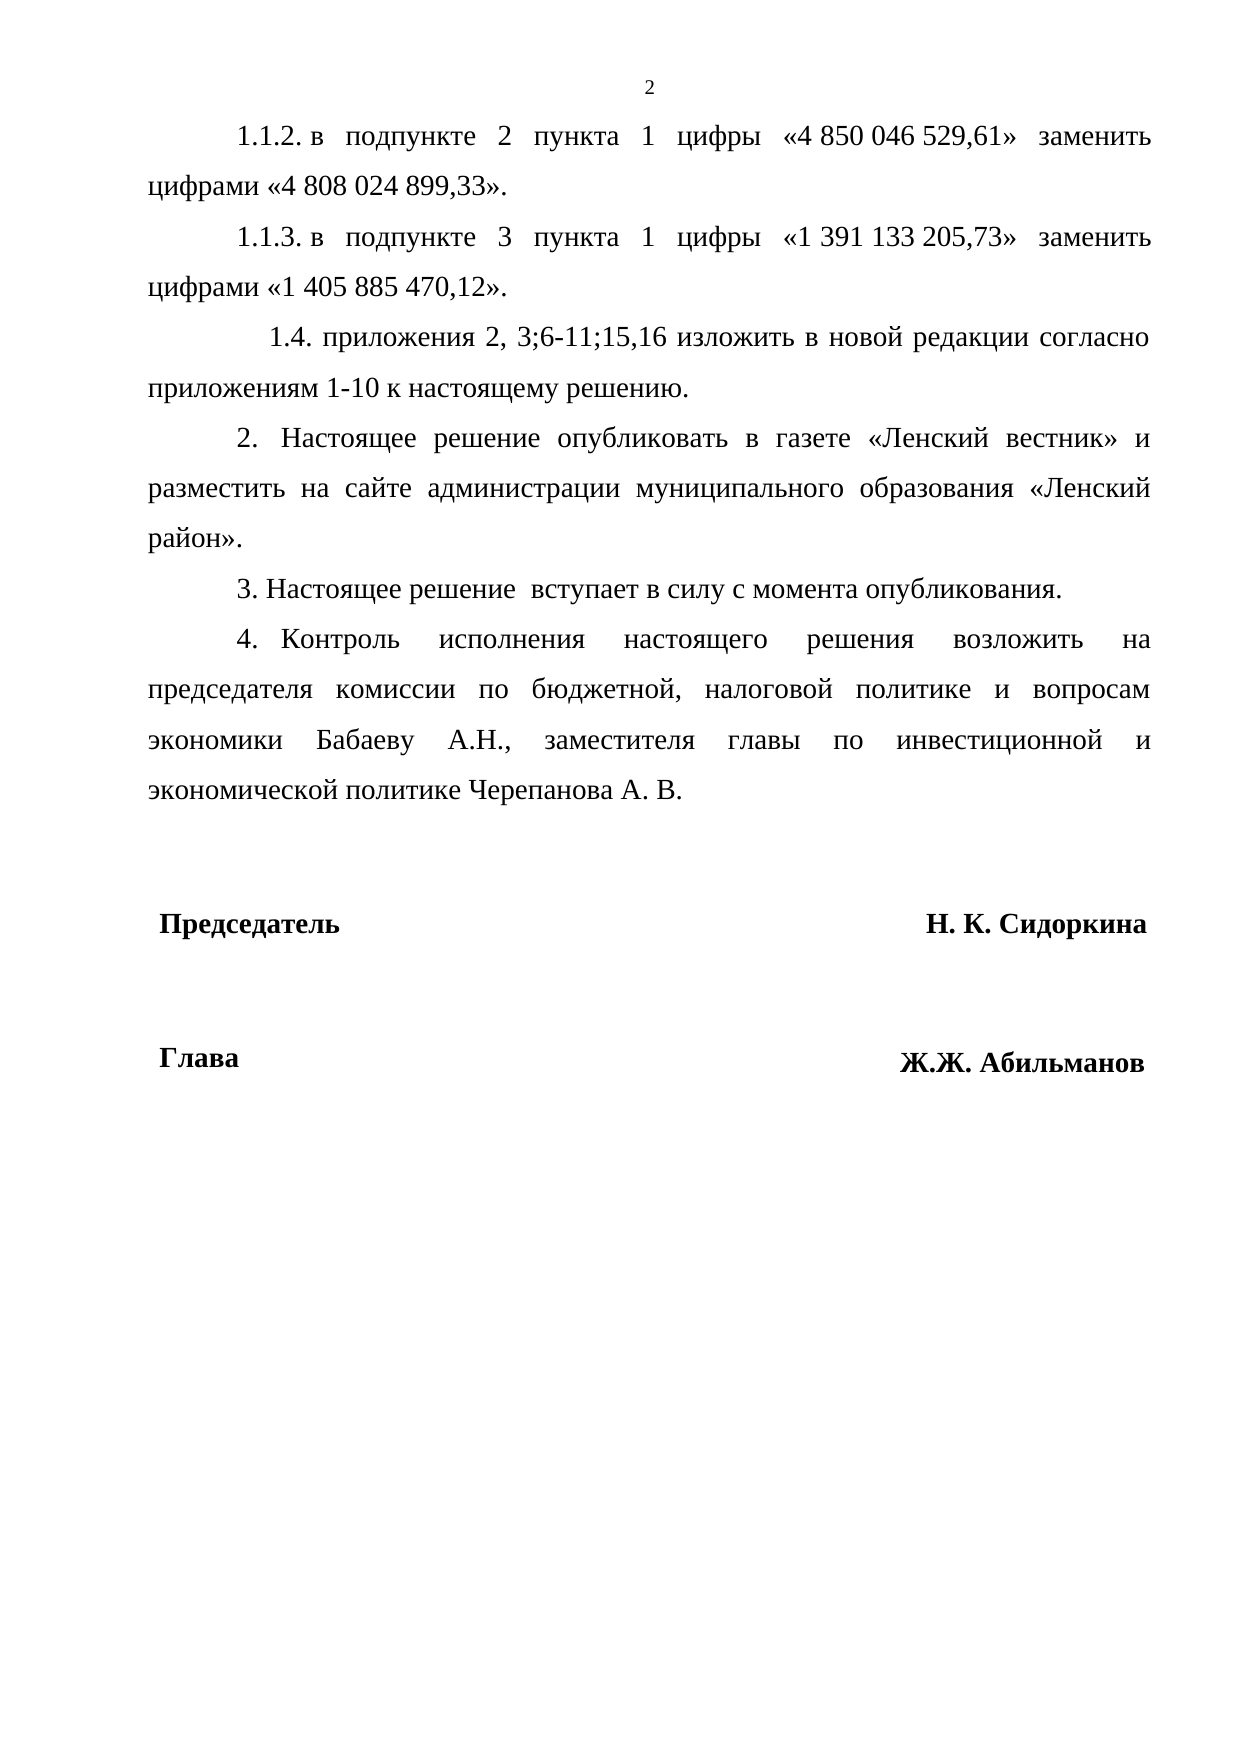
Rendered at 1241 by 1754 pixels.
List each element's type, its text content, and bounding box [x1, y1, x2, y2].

table_header Н. К. Сидоркина Ж.Ж. Абильманов [663, 873, 1177, 1125]
list Контроль исполнения настоящего решения возложить на председателя комиссии по бюджетной, налоговой политике и вопросам экономики Бабаеву А.Н., заместителя главы по инвестиционной и экономической политике Черепанова А. В. [148, 621, 1152, 806]
list в подпункте 2 пункта 1 цифры «4 850 046 529,61» заменить цифрами «4 808 024 899,33». [148, 118, 1152, 202]
list в подпункте 3 пункта 1 цифры «1 391 133 205,73» заменить цифрами «1 405 885 470,12». [148, 219, 1152, 303]
table_header Председатель Глава [148, 873, 662, 1125]
text 1.4. приложения 2, 3;6-11;15,16 изложить в новой редакции согласно приложениям 1-10 к настоящему решению. [148, 319, 1152, 403]
text 3. Настоящее решение вступает в силу с момента опубликования. [148, 571, 1152, 604]
list Настоящее решение опубликовать в газете «Ленский вестник» и разместить на сайте администрации муниципального образования «Ленский район». [148, 420, 1152, 554]
